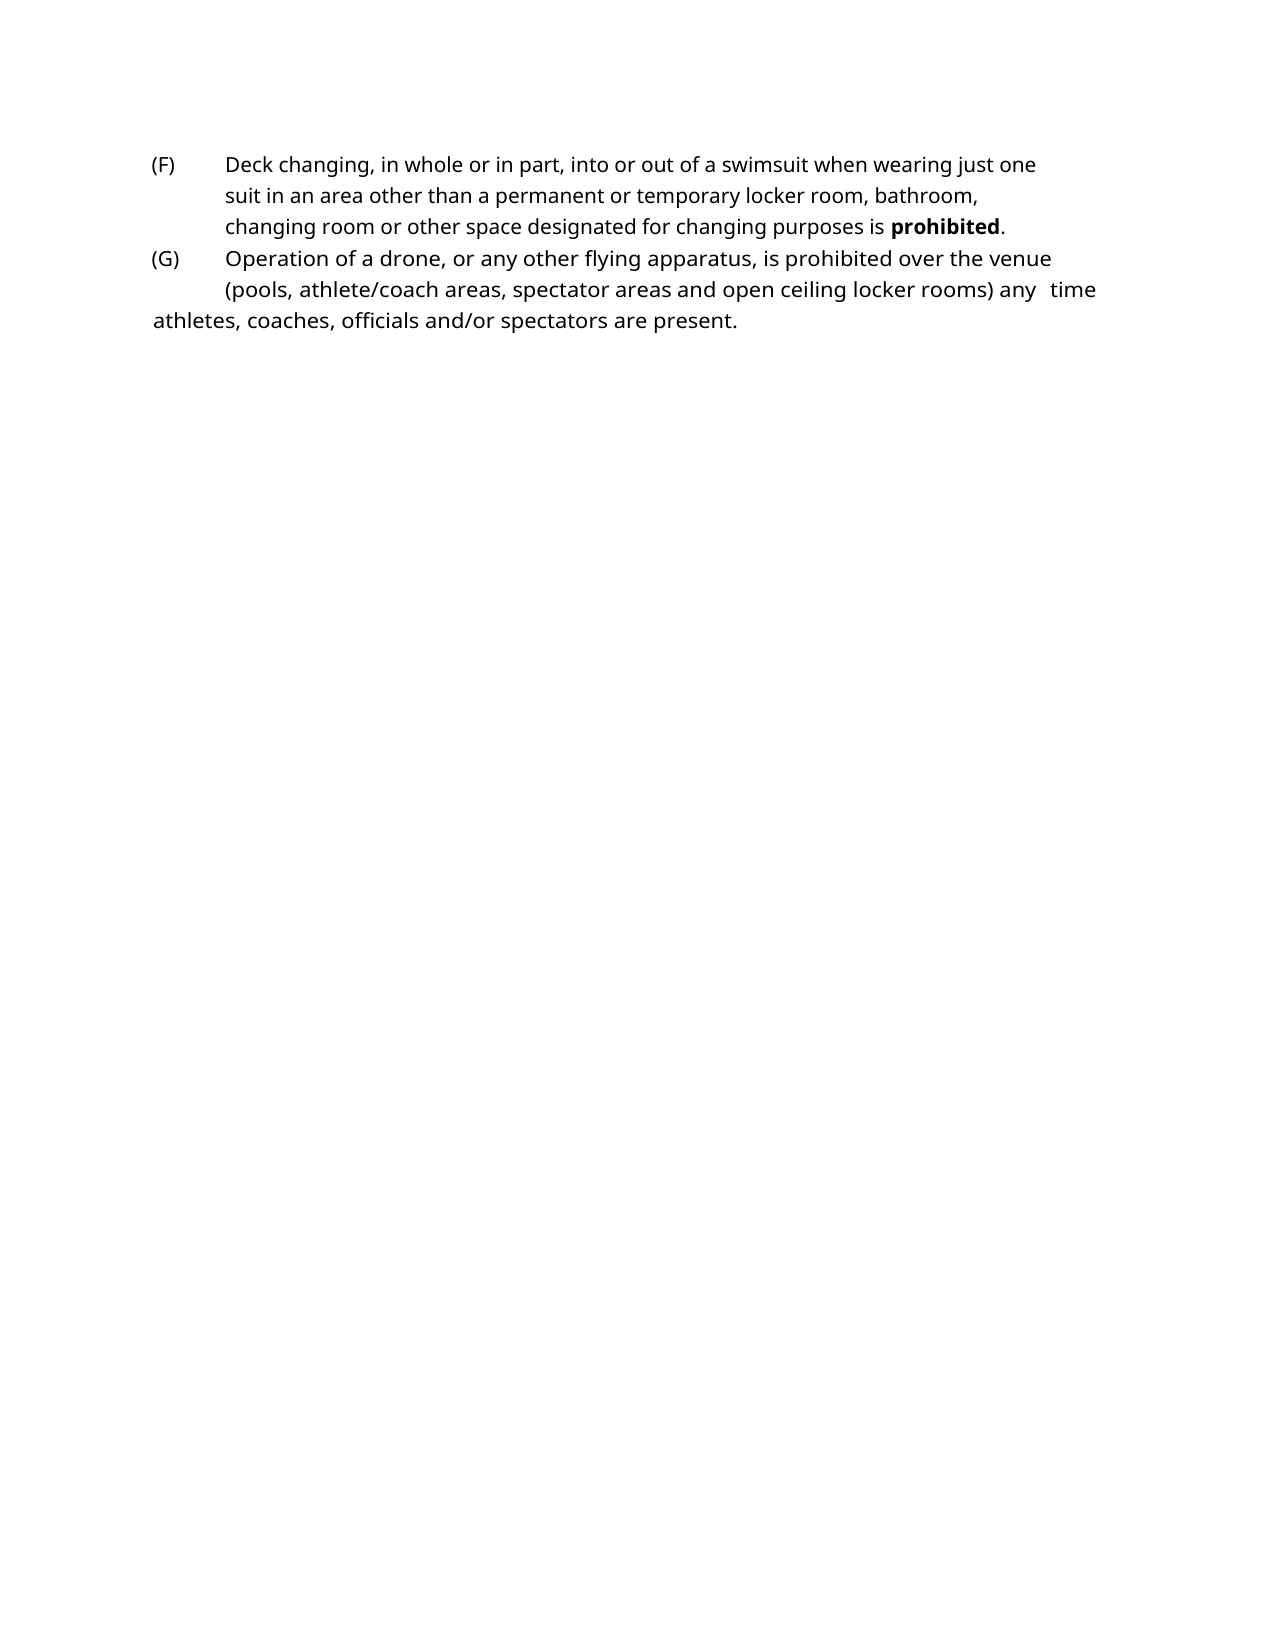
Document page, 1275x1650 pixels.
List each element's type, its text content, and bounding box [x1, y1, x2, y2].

text changing room or other space designated for changing purposes is prohibited. [151, 212, 1125, 241]
text suit in an area other than a permanent or temporary locker room, bathroom, [151, 181, 1125, 210]
text (F) Deck changing, in whole or in part, into or out of a swimsuit when wearing just one [151, 150, 1125, 178]
text (G) Operation of a drone, or any other flying apparatus, is prohibited over the venue (pools, athlete/coach areas, spectator areas and open ceiling locker rooms) any time athletes, coaches, officials and/or spectators are present. [151, 244, 1125, 335]
